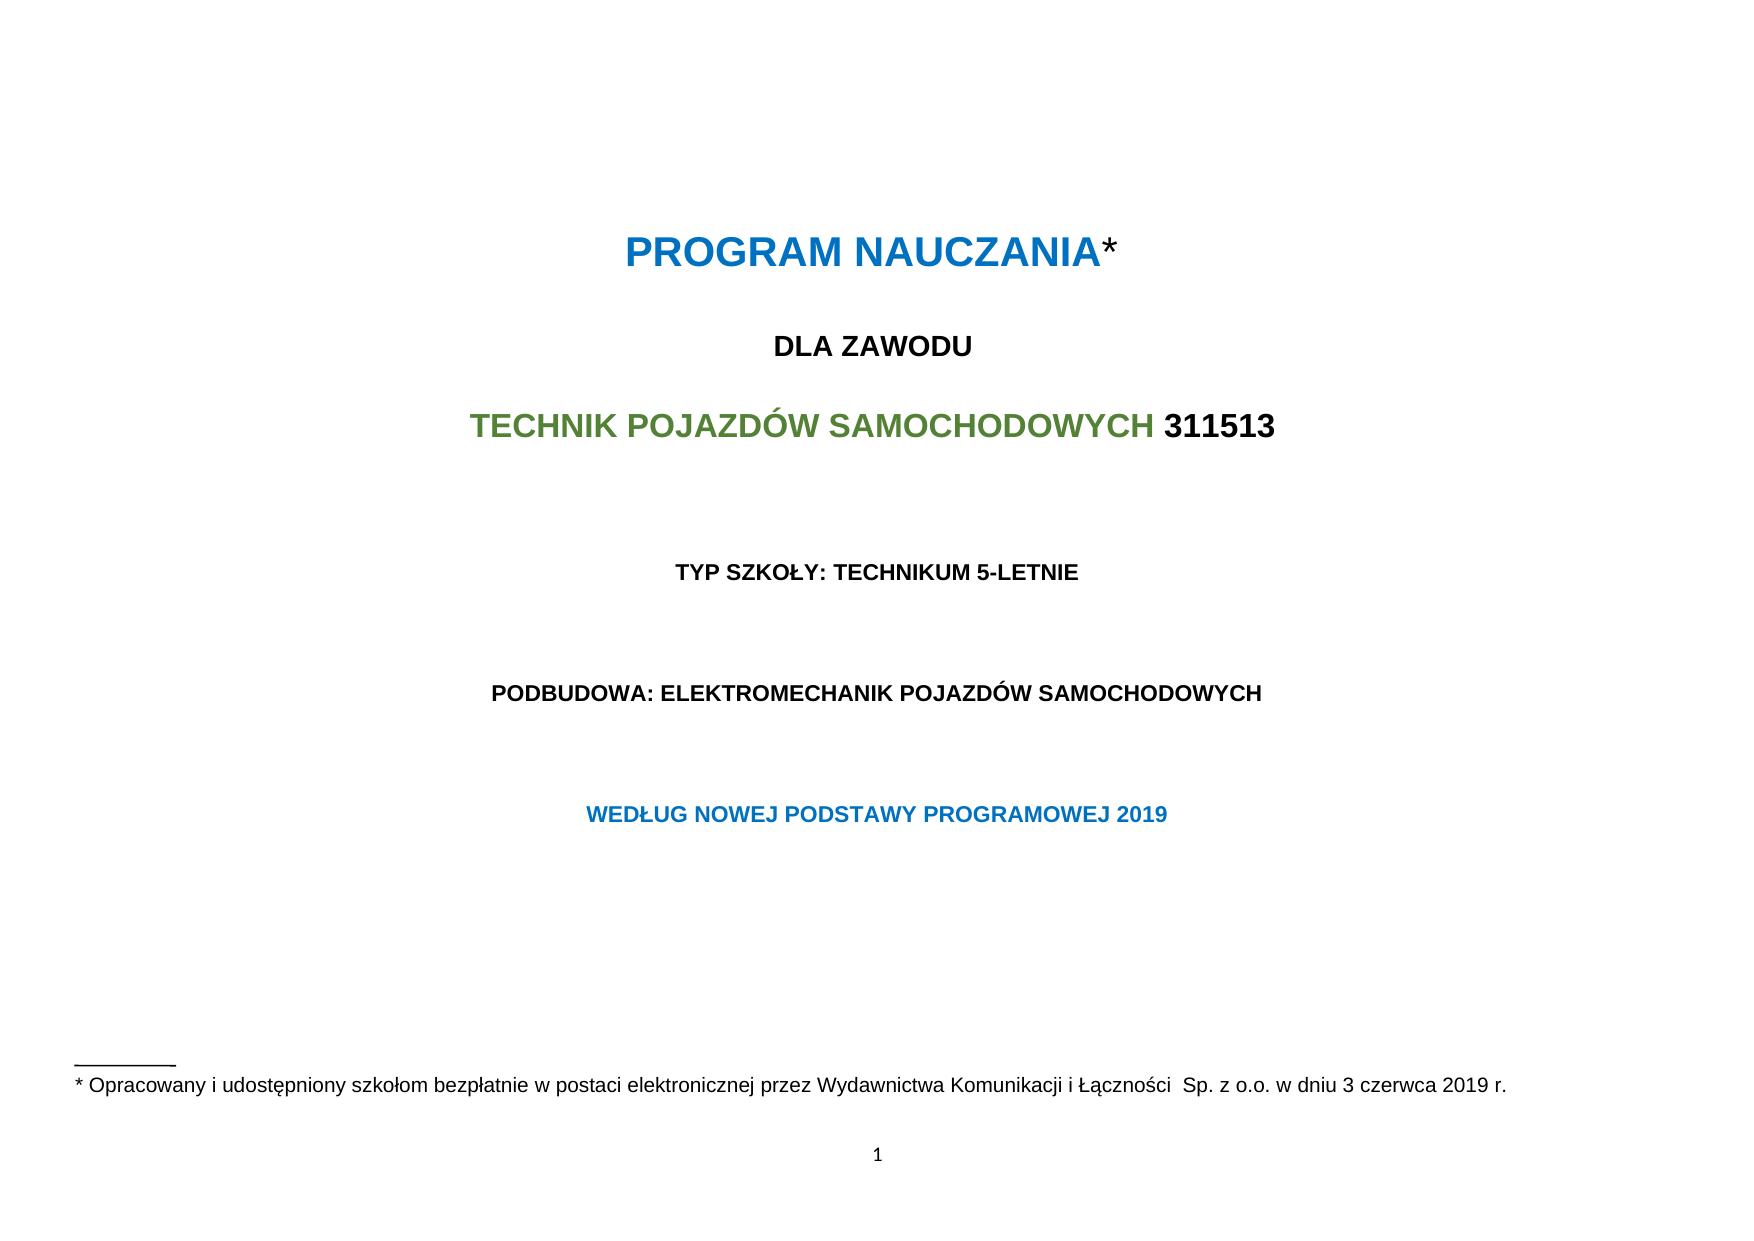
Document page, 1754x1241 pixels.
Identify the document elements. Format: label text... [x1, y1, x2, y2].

text PROGRAM NAUCZANIA* [75, 227, 1679, 304]
list WEDŁUG NOWEJ PODSTAWY PROGRAMOWEJ 2019 [75, 801, 1679, 827]
list * Opracowany i udostępniony szkołom bezpłatnie w postaci elektronicznej przez Wydawnictwa Komunikacji i Łączności Sp. z o.o. w dniu 3 czerwca 2019 r. [75, 1072, 1679, 1096]
list PODBUDOWA: ELEKTROMECHANIK POJAZDÓW SAMOCHODOWYCH [75, 680, 1679, 706]
text DLA ZAWODU Technik pojazdów samochodowych 311513 [75, 328, 1679, 474]
list TYP SZKOŁY: TECHNIKUM 5-LETNIE [75, 559, 1679, 585]
